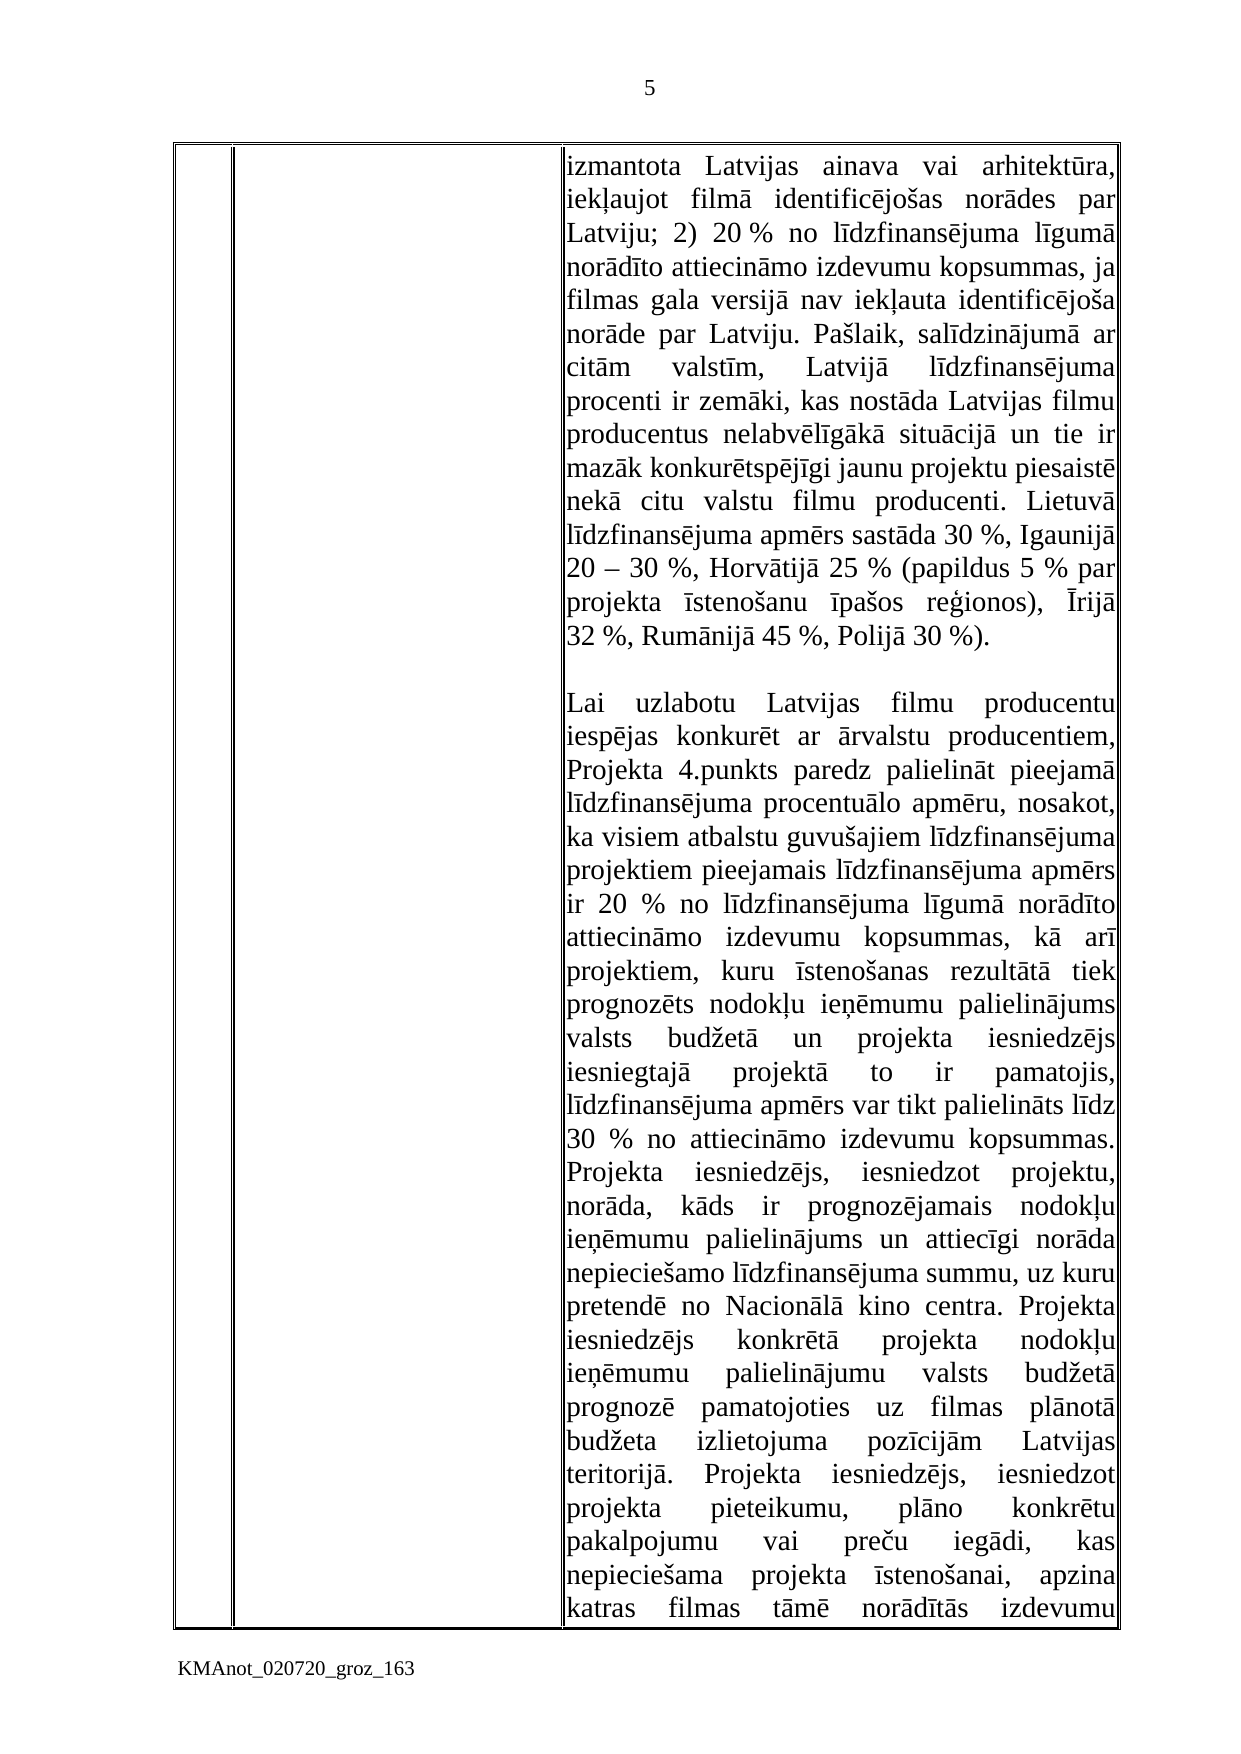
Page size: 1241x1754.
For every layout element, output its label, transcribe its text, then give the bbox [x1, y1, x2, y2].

table_cell 2. [174, 143, 233, 1627]
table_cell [563, 145, 1117, 1627]
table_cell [233, 143, 563, 1627]
